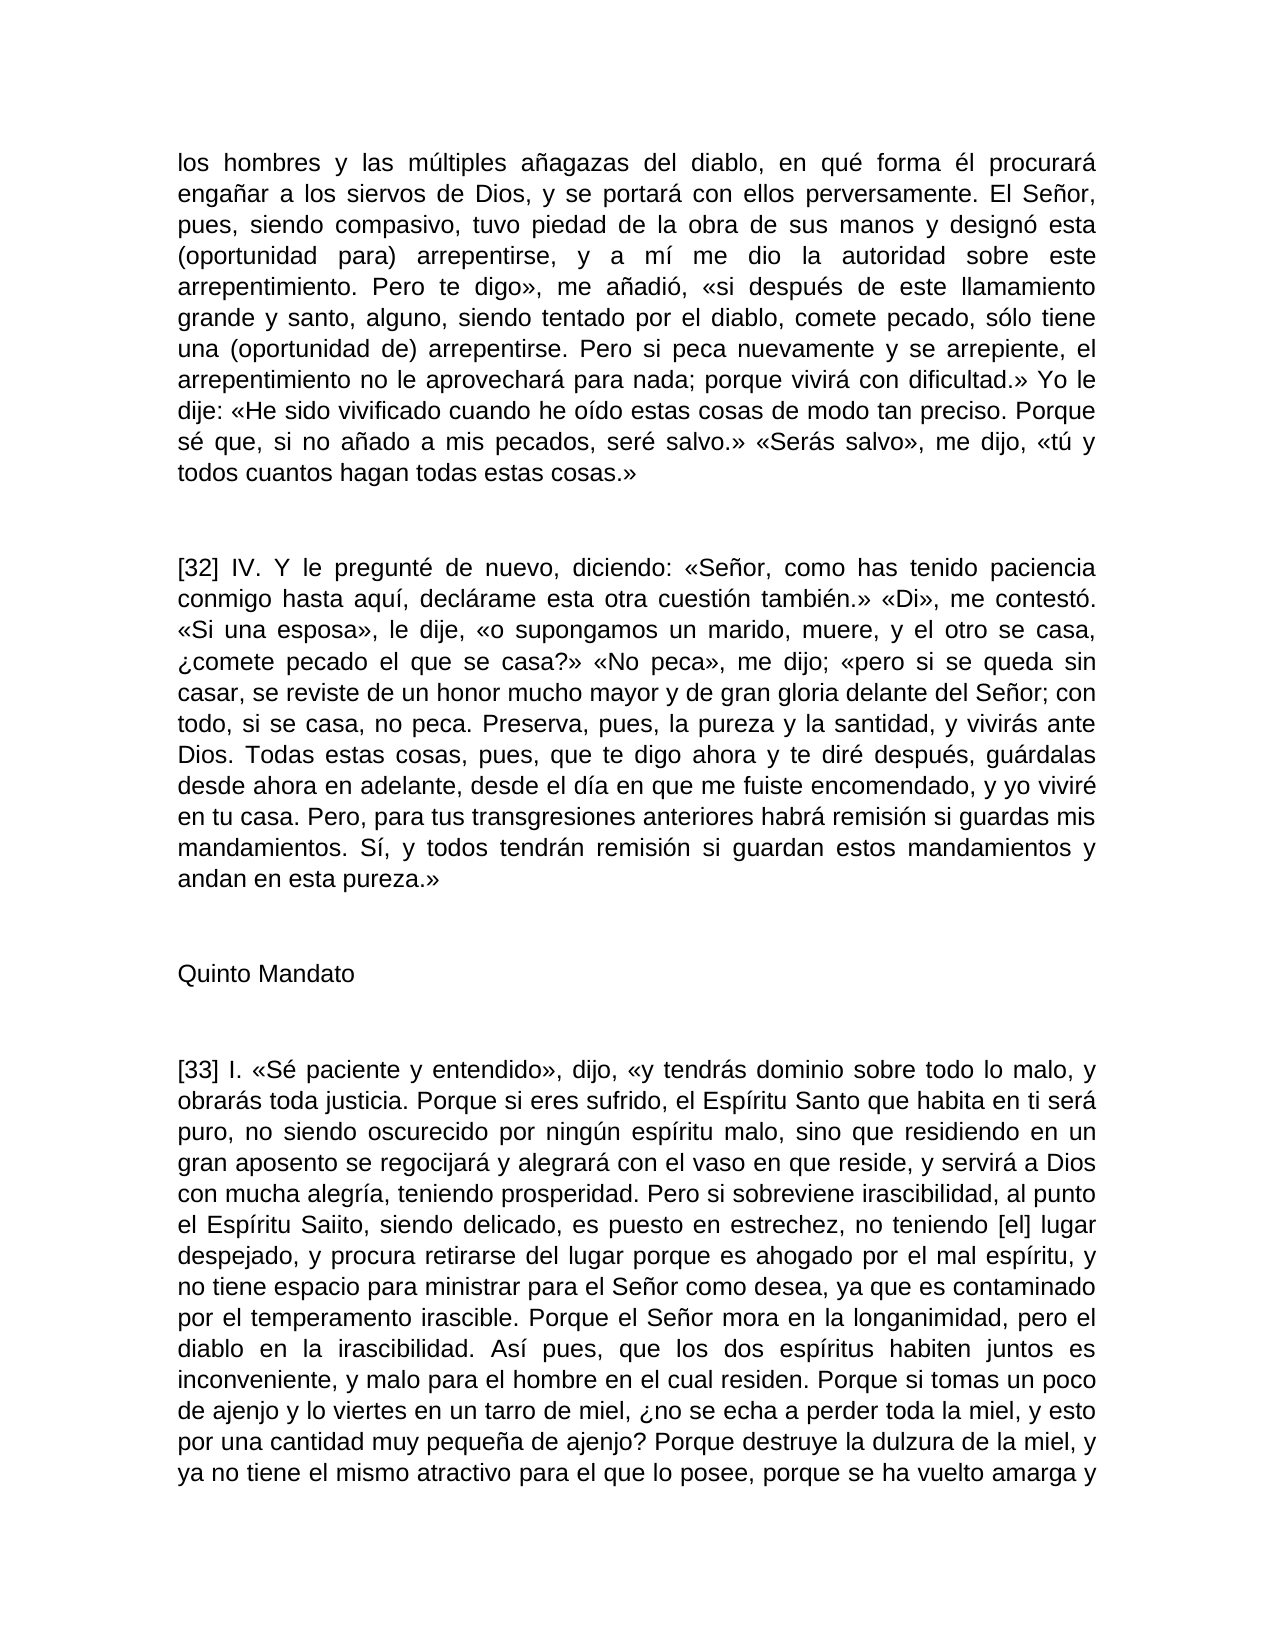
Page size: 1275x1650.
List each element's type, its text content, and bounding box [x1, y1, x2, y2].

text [177, 1055, 1098, 1487]
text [177, 148, 1098, 487]
text Quinto Mandato [177, 959, 1098, 988]
text [32] IV. Y le pregunté de nuevo, diciendo: «Señor, como has tenido paciencia conmigo hasta aquí, declárame esta otra cuestión también.» «Di», me contestó. «Si una esposa», le dije, «o supongamos un marido, muere, y el otro se casa, ¿comete pecado el que se casa?» «No peca», me dijo; «pero si se queda sin casar, se reviste de un honor mucho mayor y de gran gloria delante del Señor; con todo, si se casa, no peca. Preserva, pues, la pureza y la santidad, y vivirás ante Dios. Todas estas cosas, pues, que te digo ahora y te diré después, guárdalas desde ahora en adelante, desde el día en que me fuiste encomendado, y yo viviré en tu casa. Pero, para tus transgresiones anteriores habrá remisión si guardas mis mandamientos. Sí, y todos tendrán remisión si guardan estos mandamientos y andan en esta pureza.» [177, 553, 1098, 893]
